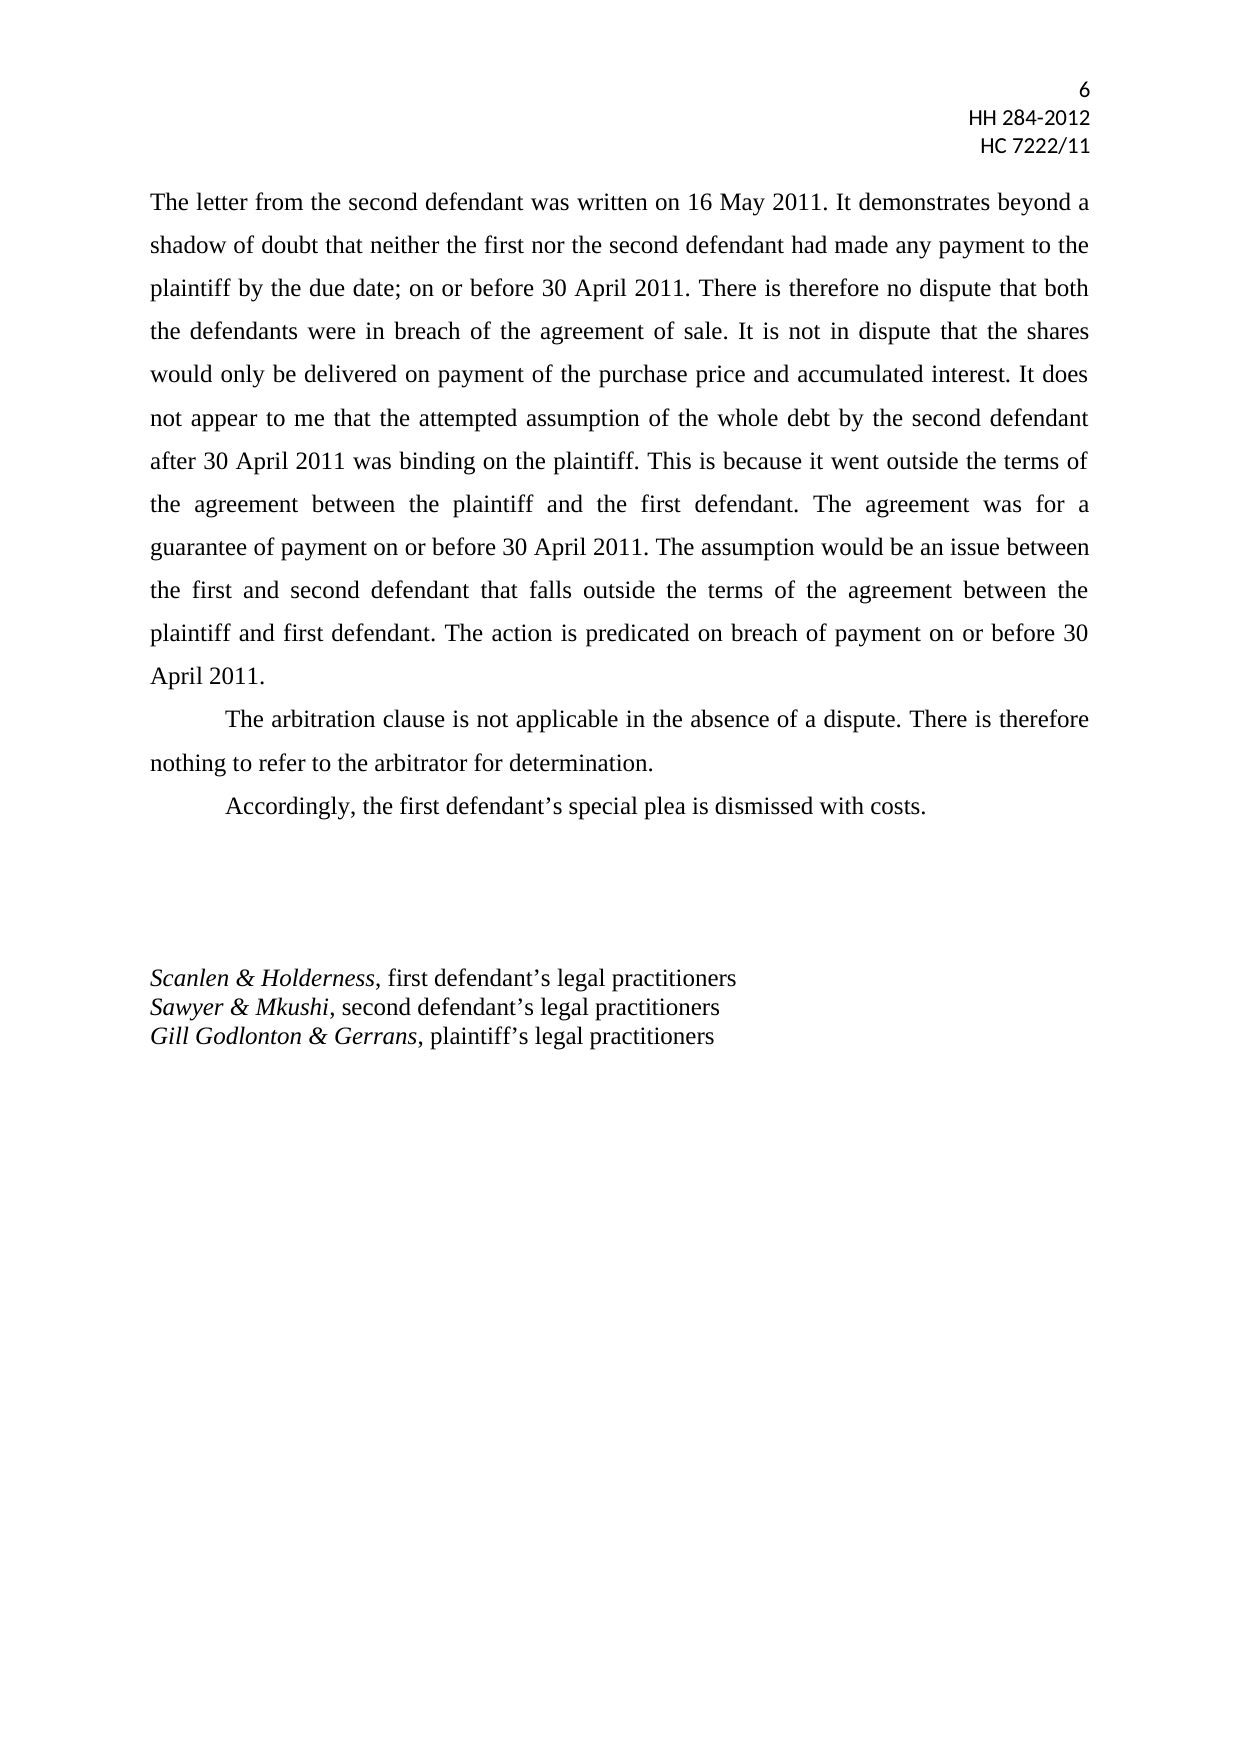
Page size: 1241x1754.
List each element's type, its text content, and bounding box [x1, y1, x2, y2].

text Gill Godlonton & Gerrans, plaintiff’s legal practitioners [150, 1021, 1090, 1049]
text Accordingly, the first defendant’s special plea is dismissed with costs. [225, 791, 1090, 819]
text The arbitration clause is not applicable in the absence of a dispute. There is therefore nothing to refer to the arbitrator for determination. [150, 704, 1090, 776]
text Scanlen & Holderness, first defendant’s legal practitioners [150, 963, 1090, 992]
text Sawyer & Mkushi, second defendant’s legal practitioners [150, 992, 1090, 1021]
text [150, 187, 1090, 690]
